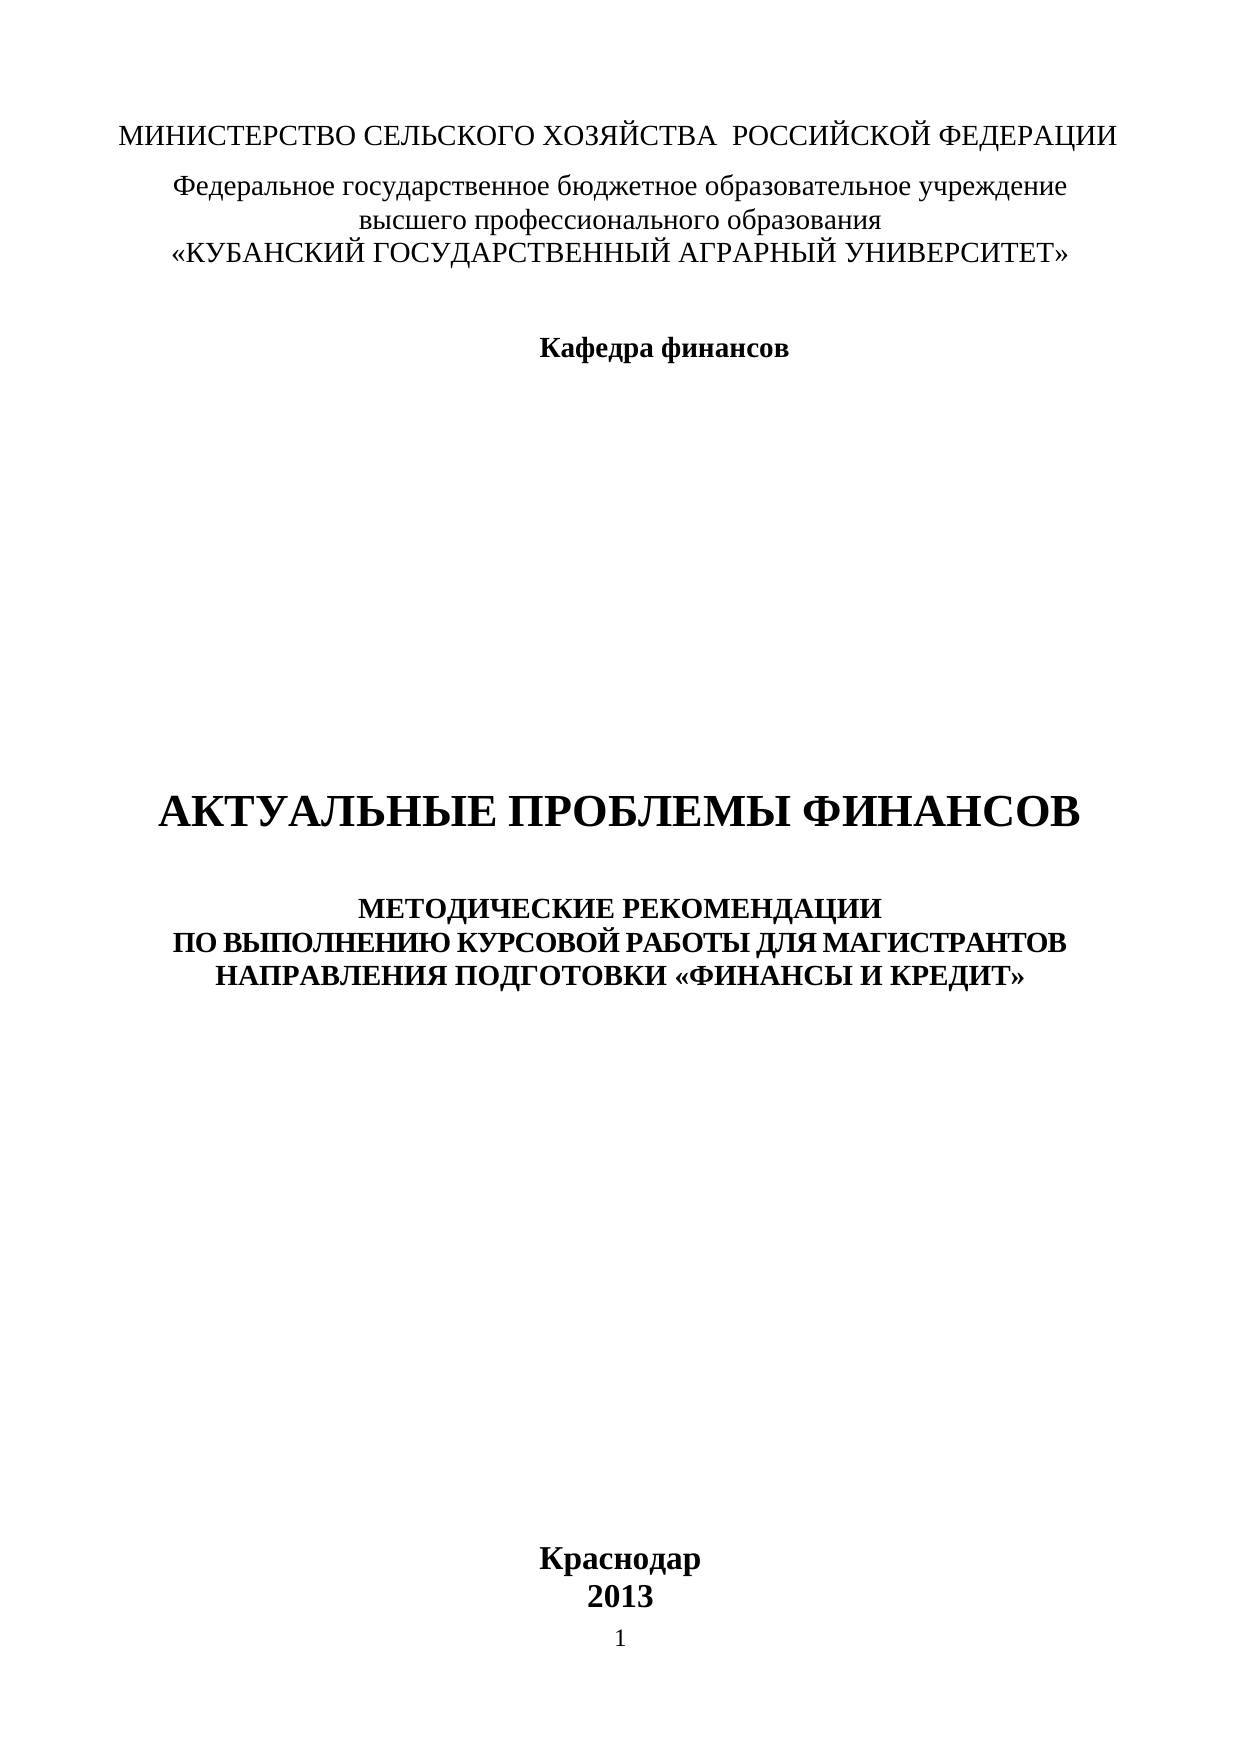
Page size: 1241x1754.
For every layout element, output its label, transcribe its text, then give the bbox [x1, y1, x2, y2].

text «КУБАНСКИЙ ГОСУДАРСТВЕННЫЙ АГРАРНЫЙ УНИВЕРСИТЕТ» [118, 236, 1122, 269]
text Кафедра финансов [118, 331, 1122, 364]
text АКТУАЛЬНЫЕ ПРОБЛЕМЫ Финансов [118, 783, 1122, 836]
text направлениЯ ПОДГОТОВКИ «ФИНАНСЫ И КРЕДИТ» [118, 958, 1122, 992]
text Краснодар [118, 1538, 1122, 1576]
text Методические рекомендации [118, 891, 1122, 925]
text Федеральное государственное бюджетное образовательное учреждение [118, 168, 1122, 202]
text Министерство сельского хозяйства российской федерации [118, 118, 1122, 152]
text высшего профессионального образования [118, 202, 1122, 236]
text по выполнению курсовой работы для магистрАНТОв [118, 925, 1122, 958]
text 2013 [118, 1576, 1122, 1615]
